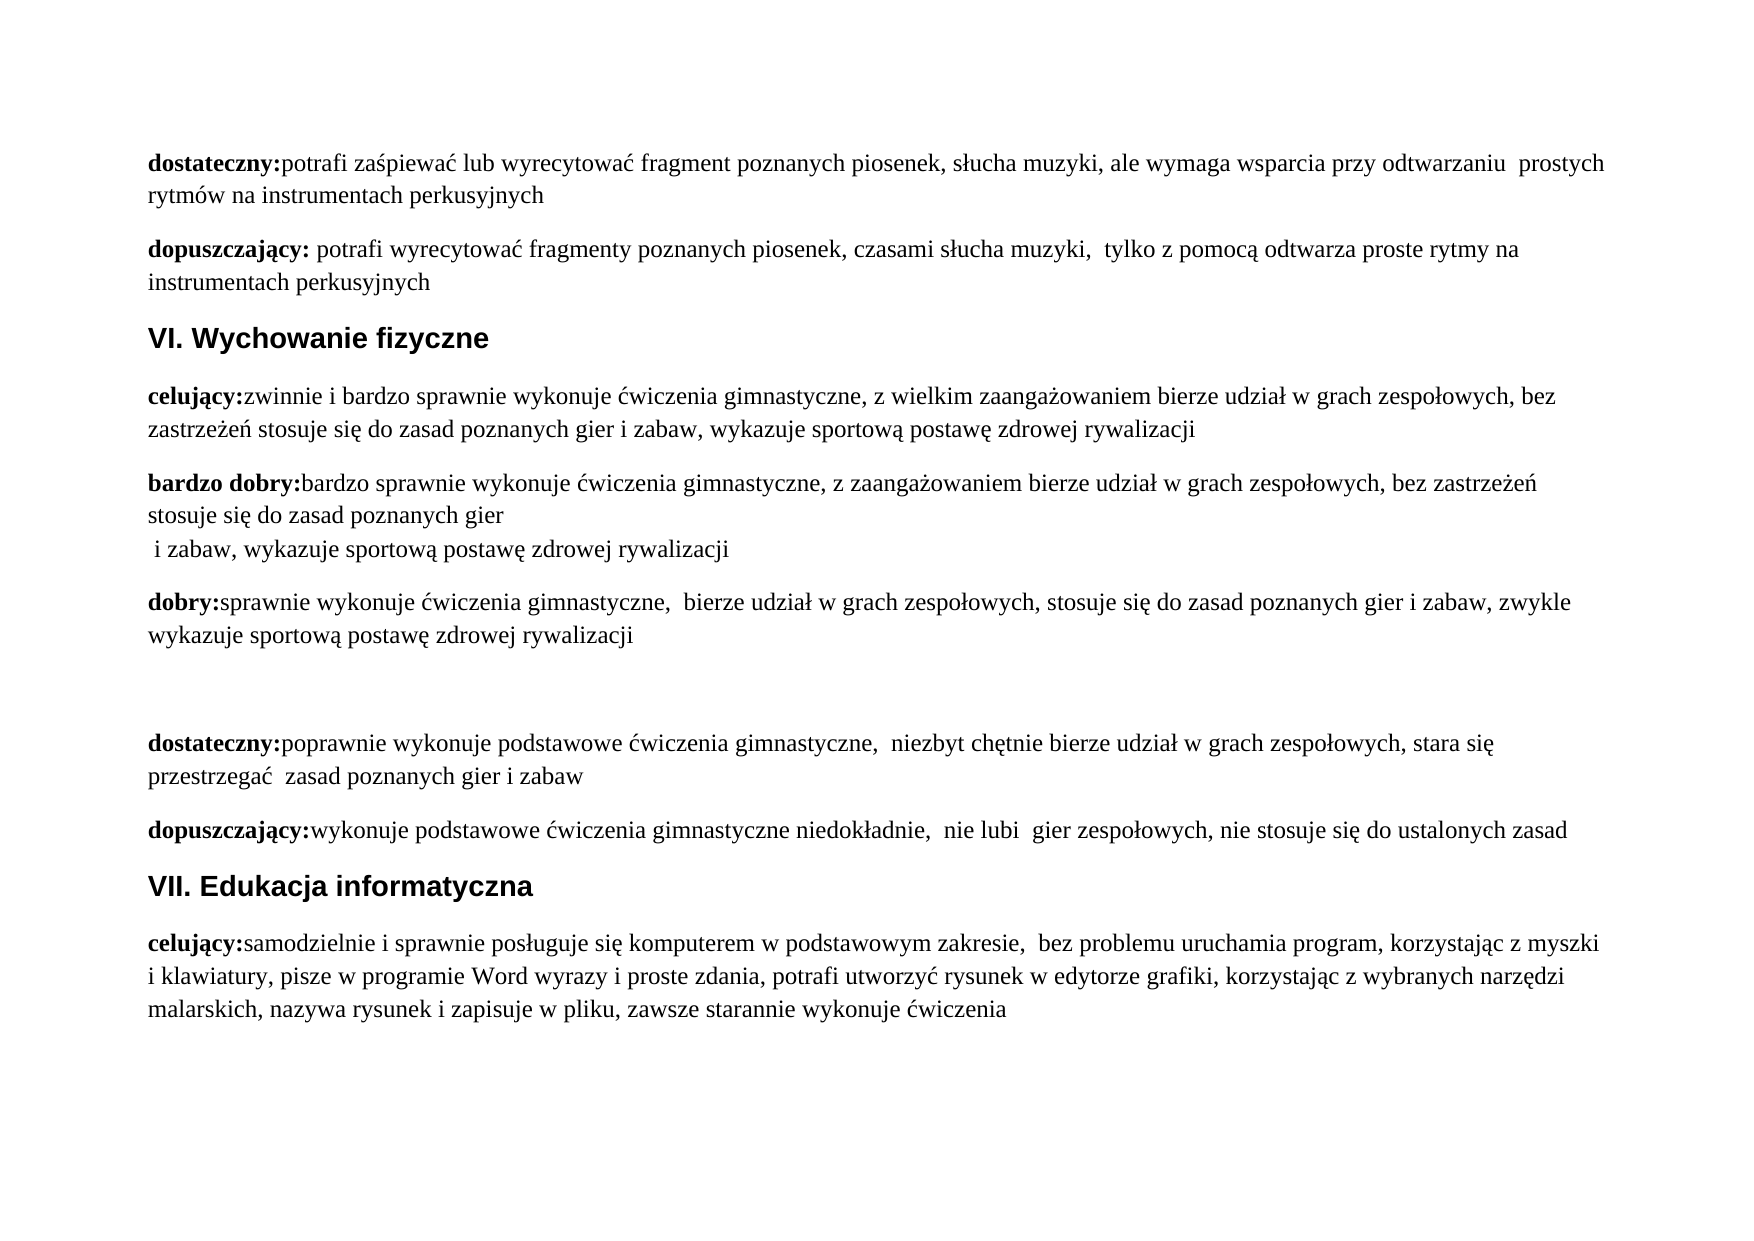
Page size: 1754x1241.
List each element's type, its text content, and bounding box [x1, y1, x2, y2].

text celujący:samodzielnie i sprawnie posługuje się komputerem w podstawowym zakresie, bez problemu uruchamia program, korzystając z myszki i klawiatury, pisze w programie Word wyrazy i proste zdania, potrafi utworzyć rysunek w edytorze grafiki, korzystając z wybranych narzędzi malarskich, nazywa rysunek i zapisuje w pliku, zawsze starannie wykonuje ćwiczenia [148, 928, 1606, 1023]
text dostateczny:potrafi zaśpiewać lub wyrecytować fragment poznanych piosenek, słucha muzyki, ale wymaga wsparcia przy odtwarzaniu prostych rytmów na instrumentach perkusyjnych [148, 148, 1606, 209]
text VII. Edukacja informatyczna [148, 869, 1606, 902]
text dopuszczający:wykonuje podstawowe ćwiczenia gimnastyczne niedokładnie, nie lubi gier zespołowych, nie stosuje się do ustalonych zasad [148, 815, 1606, 844]
text dostateczny:poprawnie wykonuje podstawowe ćwiczenia gimnastyczne, niezbyt chętnie bierze udział w grach zespołowych, stara się przestrzegać zasad poznanych gier i zabaw [148, 728, 1606, 790]
text celujący:zwinnie i bardzo sprawnie wykonuje ćwiczenia gimnastyczne, z wielkim zaangażowaniem bierze udział w grach zespołowych, bez zastrzeżeń stosuje się do zasad poznanych gier i zabaw, wykazuje sportową postawę zdrowej rywalizacji [148, 381, 1606, 442]
text bardzo dobry:bardzo sprawnie wykonuje ćwiczenia gimnastyczne, z zaangażowaniem bierze udział w grach zespołowych, bez zastrzeżeń stosuje się do zasad poznanych gier i zabaw, wykazuje sportową postawę zdrowej rywalizacji [148, 468, 1606, 562]
text dobry:sprawnie wykonuje ćwiczenia gimnastyczne, bierze udział w grach zespołowych, stosuje się do zasad poznanych gier i zabaw, zwykle wykazuje sportową postawę zdrowej rywalizacji [148, 587, 1606, 649]
text dopuszczający: potrafi wyrecytować fragmenty poznanych piosenek, czasami słucha muzyki, tylko z pomocą odtwarza proste rytmy na instrumentach perkusyjnych [148, 234, 1606, 296]
text VI. Wychowanie fizyczne [148, 321, 1606, 355]
